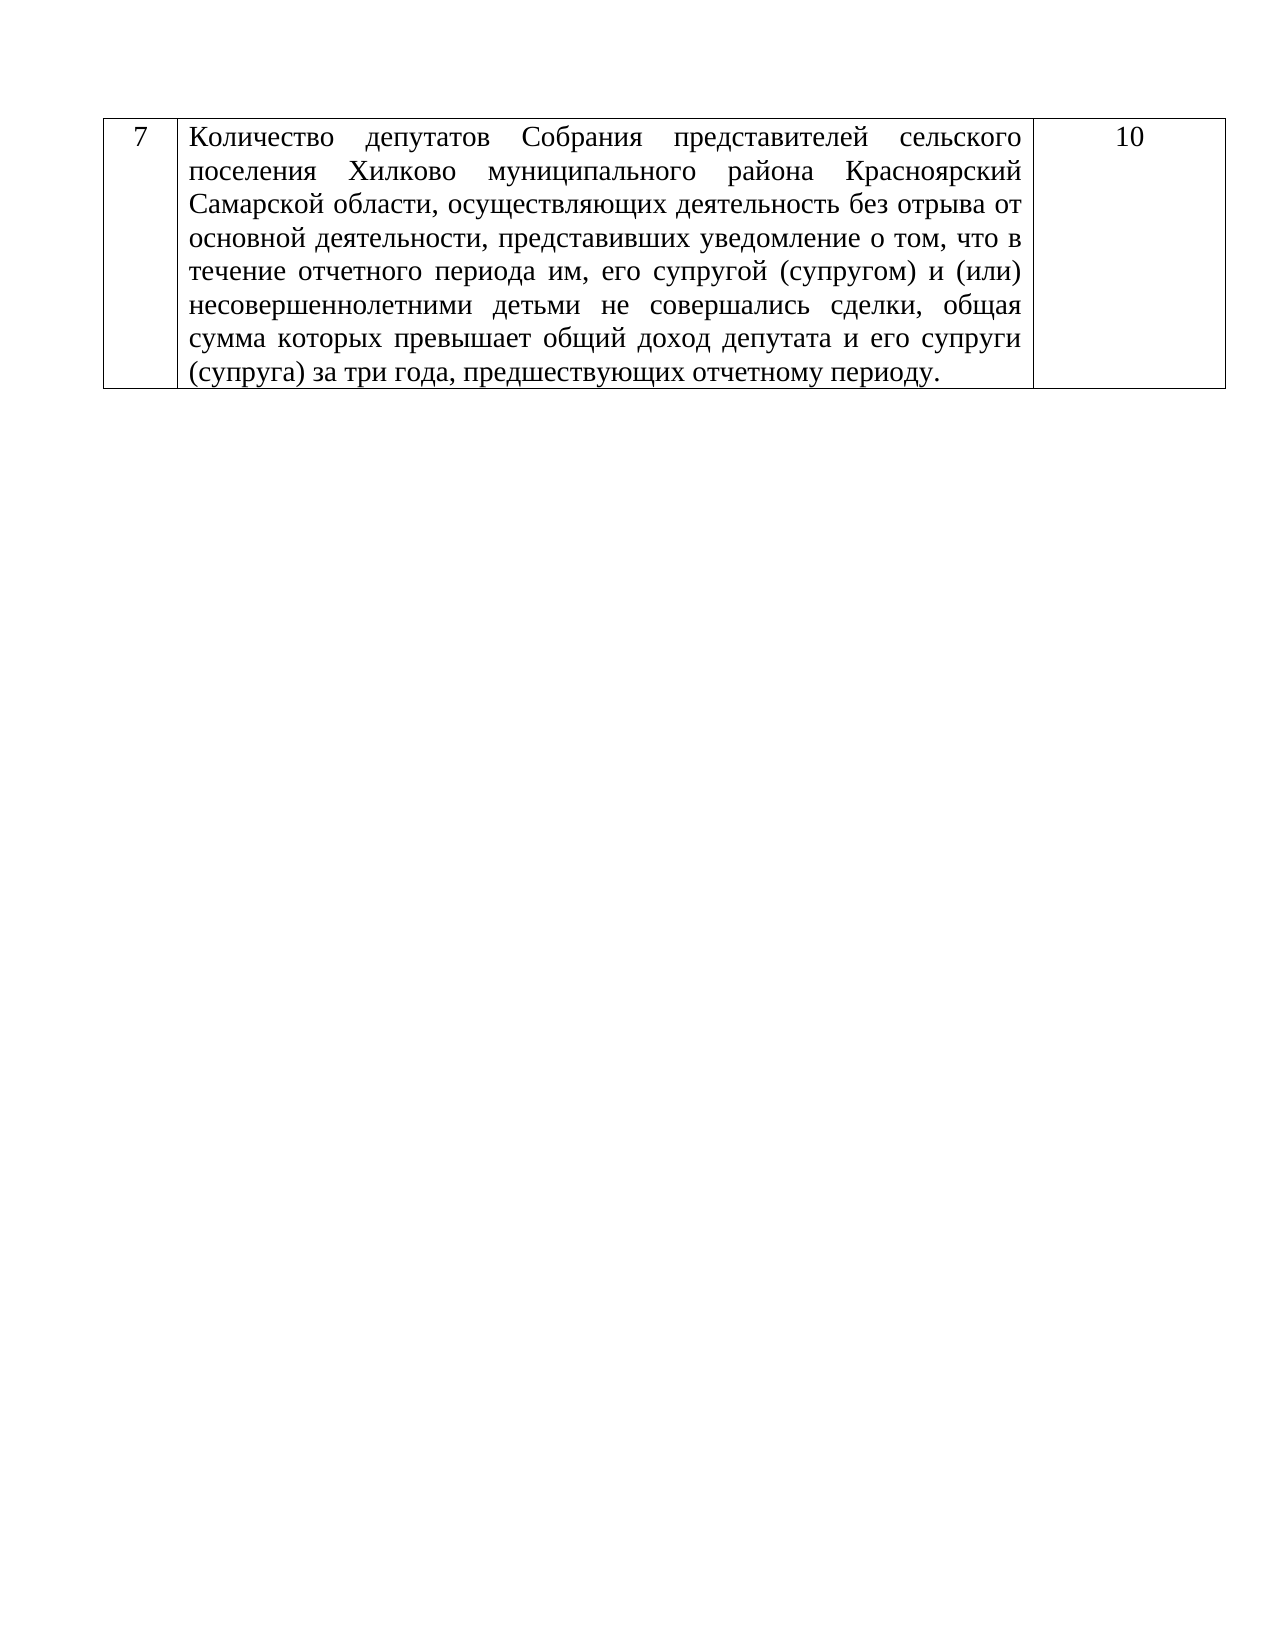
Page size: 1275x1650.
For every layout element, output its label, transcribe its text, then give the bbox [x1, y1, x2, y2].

table_cell 10 [1034, 119, 1225, 387]
table_cell 7 [104, 119, 177, 387]
table_cell Количество депутатов Собрания представителей сельского поселения Хилково муниципального района Красноярский Самарской области, осуществляющих деятельность без отрыва от основной деятельности, представивших уведомление о том, что в течение отчетного периода им, его супругой (супругом) и (или) несовершеннолетними детьми не совершались сделки, общая сумма которых превышает общий доход депутата и его супруги (супруга) за три года, предшествующих отчетному периоду. [178, 119, 1033, 387]
